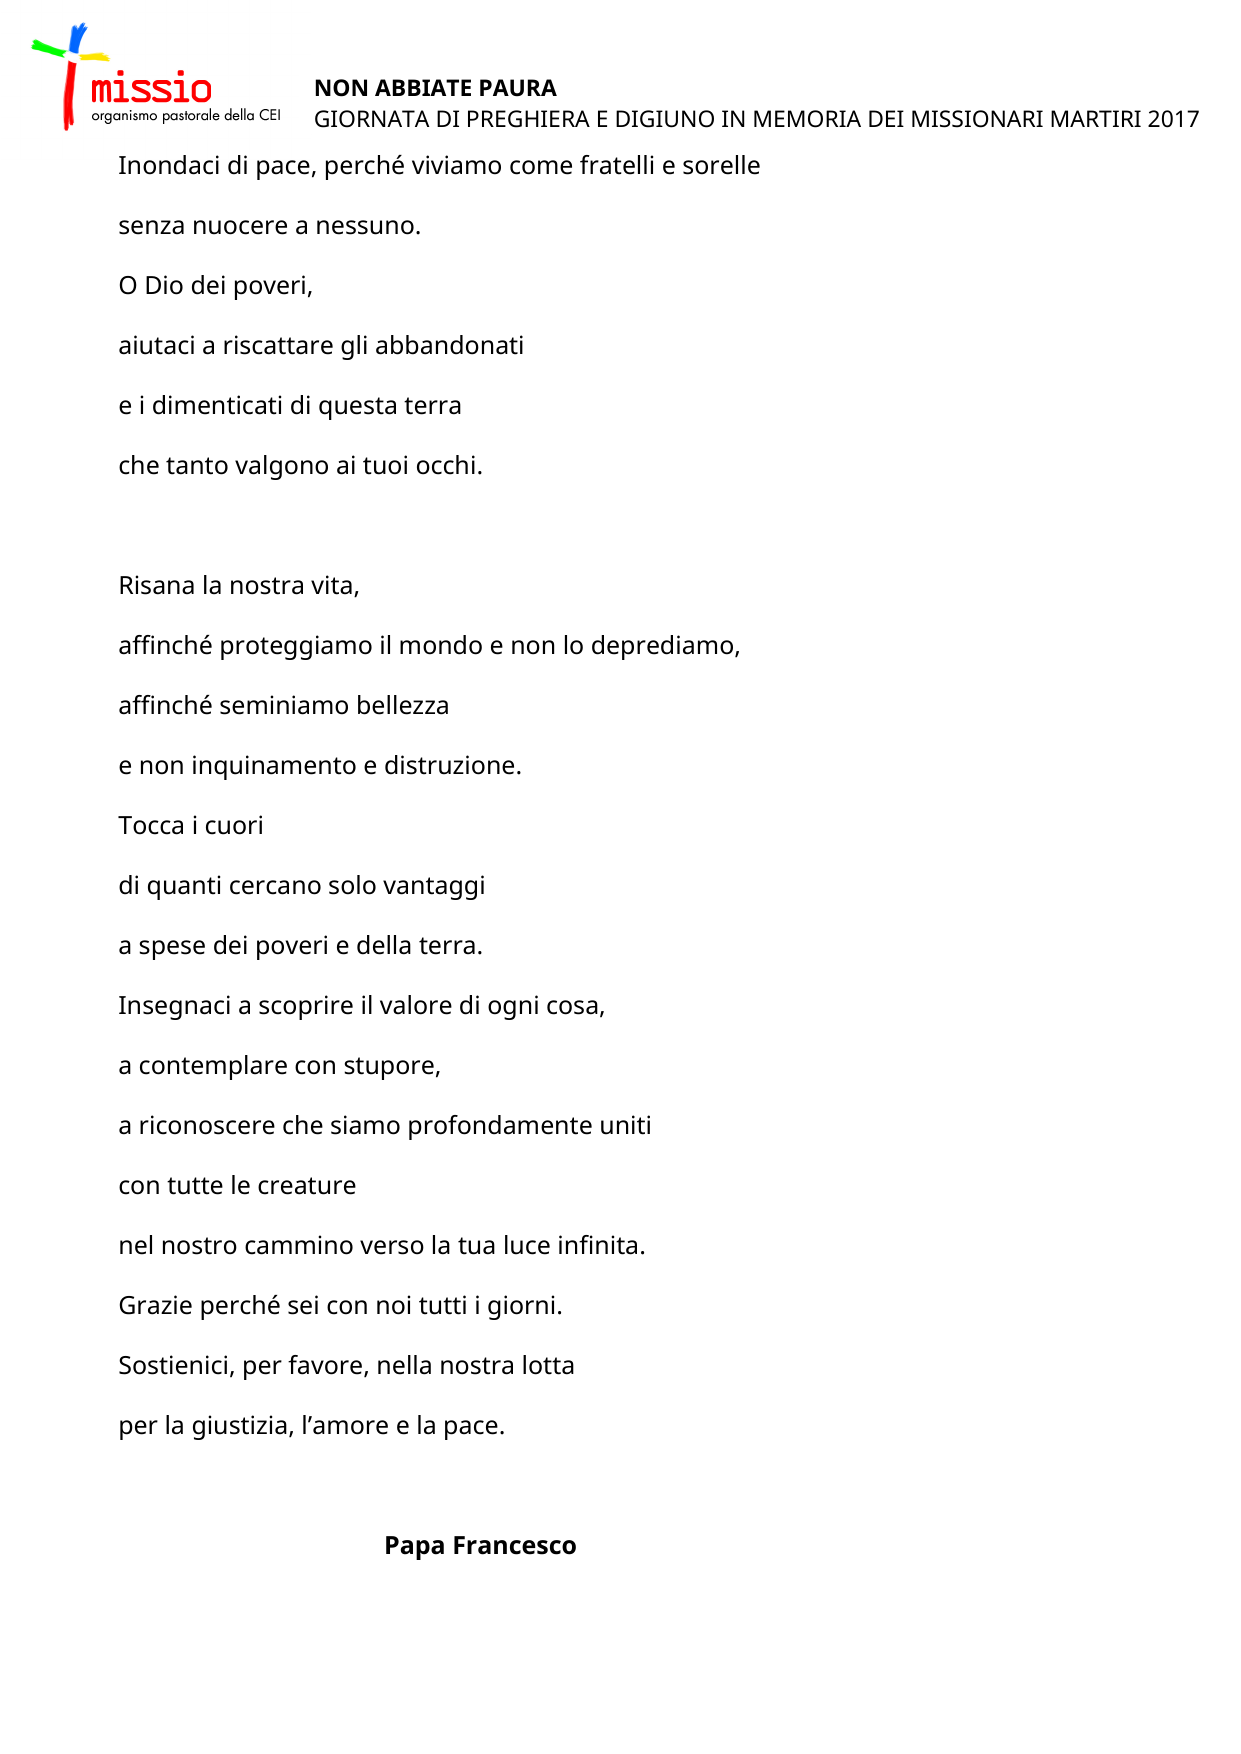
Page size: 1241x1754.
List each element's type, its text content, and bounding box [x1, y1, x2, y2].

text a contemplare con stupore, [118, 1048, 1122, 1082]
text a spese dei poveri e della terra. [118, 928, 1122, 962]
text e i dimenticati di questa terra [118, 388, 1122, 422]
text senza nuocere a nessuno. [118, 208, 1122, 242]
text nel nostro cammino verso la tua luce infinita. [118, 1228, 1122, 1262]
text affinché seminiamo bellezza [118, 688, 1122, 722]
text aiutaci a riscattare gli abbandonati [118, 328, 1122, 362]
text che tanto valgono ai tuoi occhi. [118, 448, 1122, 482]
text con tutte le creature [118, 1168, 1122, 1202]
text Risana la nostra vita, [118, 568, 1122, 602]
text per la giustizia, l’amore e la pace. [118, 1408, 1122, 1442]
text Inondaci di pace, perché viviamo come fratelli e sorelle [118, 148, 1122, 182]
text affinché proteggiamo il mondo e non lo deprediamo, [118, 628, 1122, 662]
picture [0, 0, 312, 160]
text Grazie perché sei con noi tutti i giorni. [118, 1288, 1122, 1322]
text O Dio dei poveri, [118, 268, 1122, 302]
text Insegnaci a scoprire il valore di ogni cosa, [118, 988, 1122, 1022]
text Papa Francesco [118, 1528, 1122, 1562]
text e non inquinamento e distruzione. [118, 748, 1122, 782]
text Tocca i cuori [118, 808, 1122, 842]
text di quanti cercano solo vantaggi [118, 868, 1122, 902]
text a riconoscere che siamo profondamente uniti [118, 1108, 1122, 1142]
text Sostienici, per favore, nella nostra lotta [118, 1348, 1122, 1382]
